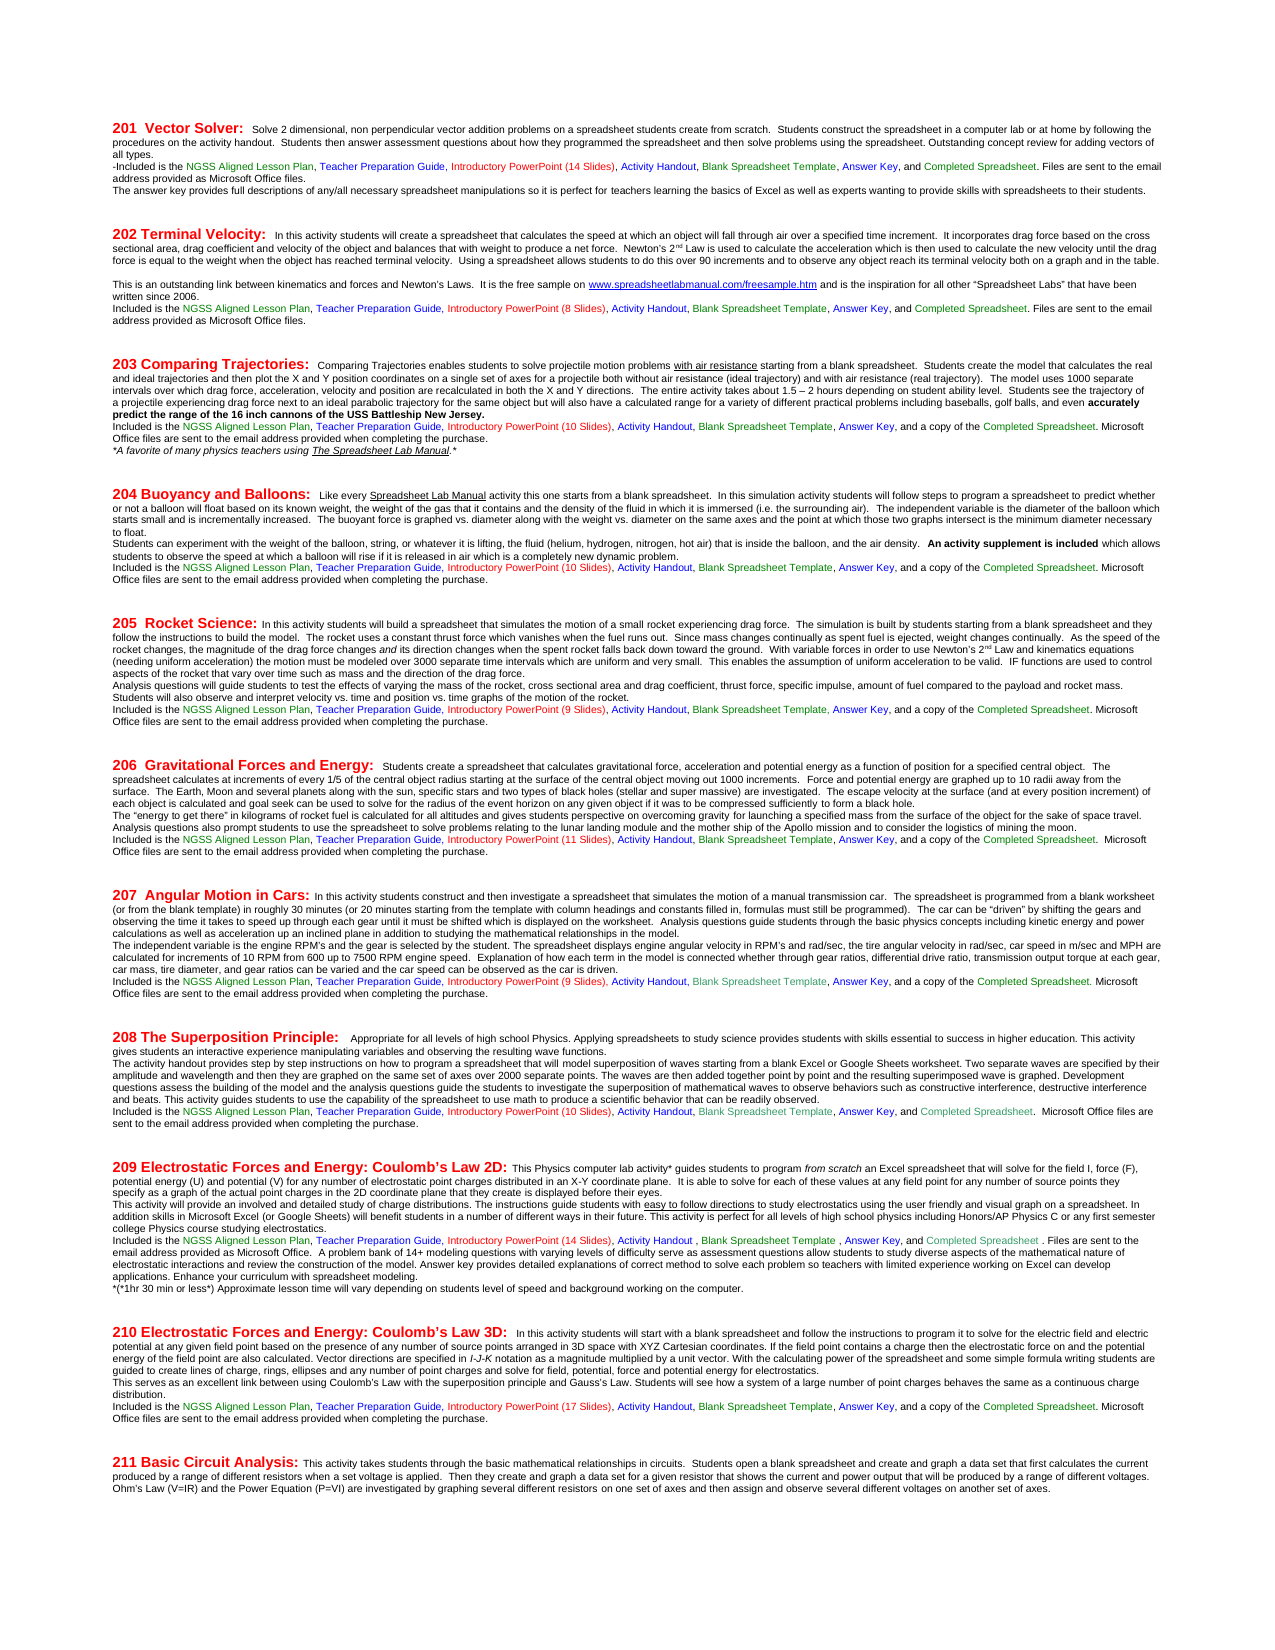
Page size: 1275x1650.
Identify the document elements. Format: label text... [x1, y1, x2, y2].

text 209 Electrostatic Forces and Energy: Coulomb’s Law 2D: This Physics computer lab activity* guides students to program from scratch an Excel spreadsheet that will solve for the field I, force (F), potential energy (U) and potential (V) for any number of electrostatic point charges distributed in an X-Y coordinate plane. It is able to solve for each of these values at any field point for any number of source points they specify as a graph of the actual point charges in the 2D coordinate plane that they create is displayed before their eyes. This activity will provide an involved and detailed study of charge distributions. The instructions guide students with easy to follow directions to study electrostatics using the user friendly and visual graph on a spreadsheet. In addition skills in Microsoft Excel (or Google Sheets) will benefit students in a number of different ways in their future. This activity is perfect for all levels of high school physics including Honors/AP Physics C or any first semester college Physics course studying electrostatics. Included is the NGSS Aligned Lesson Plan, Teacher Preparation Guide, Introductory PowerPoint (14 Slides), Activity Handout , Blank Spreadsheet Template , Answer Key, and Completed Spreadsheet . Files are sent to the email address provided as Microsoft Office. A problem bank of 14+ modeling questions with varying levels of difficulty serve as assessment questions allow students to study diverse aspects of the mathematical nature of electrostatic interactions and review the construction of the model. Answer key provides detailed explanations of correct method to solve each problem so teachers with limited experience working on Excel can develop applications. Enhance your curriculum with spreadsheet modeling. *(*1hr 30 min or less*) Approximate lesson time will vary depending on students level of speed and background working on the computer. [112, 1158, 1162, 1295]
text 210 Electrostatic Forces and Energy: Coulomb’s Law 3D: In this activity students will start with a blank spreadsheet and follow the instructions to program it to solve for the electric field and electric potential at any given field point based on the presence of any number of source points arranged in 3D space with XYZ Cartesian coordinates. If the field point contains a charge then the electrostatic force on and the potential energy of the field point are also calculated. Vector directions are specified in I-J-K notation as a magnitude multiplied by a unit vector. With the calculating power of the spreadsheet and some simple formula writing students are guided to create lines of charge, rings, ellipses and any number of point charges and solve for field, potential, force and potential energy for electrostatics. This serves as an excellent link between using Coulomb’s Law with the superposition principle and Gauss’s Law. Students will see how a system of a large number of point charges behaves the same as a continuous charge distribution. Included is the NGSS Aligned Lesson Plan, Teacher Preparation Guide, Introductory PowerPoint (17 Slides), Activity Handout, Blank Spreadsheet Template, Answer Key, and a copy of the Completed Spreadsheet. Microsoft Office files are sent to the email address provided when completing the purchase. [112, 1324, 1162, 1425]
text 205 Rocket Science: In this activity students will build a spreadsheet that simulates the motion of a small rocket experiencing drag force. The simulation is built by students starting from a blank spreadsheet and they follow the instructions to build the model. The rocket uses a constant thrust force which vanishes when the fuel runs out. Since mass changes continually as spent fuel is ejected, weight changes continually. As the speed of the rocket changes, the magnitude of the drag force changes and its direction changes when the spent rocket falls back down toward the ground. With variable forces in order to use Newton’s 2nd Law and kinematics equations (needing uniform acceleration) the motion must be modeled over 3000 separate time intervals which are uniform and very small. This enables the assumption of uniform acceleration to be valid. IF functions are used to control aspects of the rocket that vary over time such as mass and the direction of the drag force. Analysis questions will guide students to test the effects of varying the mass of the rocket, cross sectional area and drag coefficient, thrust force, specific impulse, amount of fuel compared to the payload and rocket mass. Students will also observe and interpret velocity vs. time and position vs. time graphs of the motion of the rocket. Included is the NGSS Aligned Lesson Plan, Teacher Preparation Guide, Introductory PowerPoint (9 Slides), Activity Handout, Blank Spreadsheet Template, Answer Key, and a copy of the Completed Spreadsheet. Microsoft Office files are sent to the email address provided when completing the purchase. [112, 615, 1162, 728]
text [112, 1454, 1162, 1494]
text 203 Comparing Trajectories: Comparing Trajectories enables students to solve projectile motion problems with air resistance starting from a blank spreadsheet. Students create the model that calculates the real and ideal trajectories and then plot the X and Y position coordinates on a single set of axes for a projectile both without air resistance (ideal trajectory) and with air resistance (real trajectory). The model uses 1000 separate intervals over which drag force, acceleration, velocity and position are recalculated in both the X and Y directions. The entire activity takes about 1.5 – 2 hours depending on student ability level. Students see the trajectory of a projectile experiencing drag force next to an ideal parabolic trajectory for the same object but will also have a calculated range for a variety of different practical problems including baseballs, golf balls, and even accurately predict the range of the 16 inch cannons of the USS Battleship New Jersey. Included is the NGSS Aligned Lesson Plan, Teacher Preparation Guide, Introductory PowerPoint (10 Slides), Activity Handout, Blank Spreadsheet Template, Answer Key, and a copy of the Completed Spreadsheet. Microsoft Office files are sent to the email address provided when completing the purchase. *A favorite of many physics teachers using The Spreadsheet Lab Manual.* [112, 356, 1162, 456]
text 207 Angular Motion in Cars: In this activity students construct and then investigate a spreadsheet that simulates the motion of a manual transmission car. The spreadsheet is programmed from a blank worksheet (or from the blank template) in roughly 30 minutes (or 20 minutes starting from the template with column headings and constants filled in, formulas must still be programmed). The car can be “driven” by shifting the gears and observing the time it takes to speed up through each gear until it must be shifted which is displayed on the worksheet. Analysis questions guide students through the basic physics concepts including kinetic energy and power calculations as well as acceleration up an inclined plane in addition to studying the mathematical relationships in the model. The independent variable is the engine RPM’s and the gear is selected by the student. The spreadsheet displays engine angular velocity in RPM’s and rad/sec, the tire angular velocity in rad/sec, car speed in m/sec and MPH are calculated for increments of 10 RPM from 600 up to 7500 RPM engine speed. Explanation of how each term in the model is connected whether through gear ratios, differential drive ratio, transmission output torque at each gear, car mass, tire diameter, and gear ratios can be varied and the car speed can be observed as the car is driven. Included is the NGSS Aligned Lesson Plan, Teacher Preparation Guide, Introductory PowerPoint (9 Slides), Activity Handout, Blank Spreadsheet Template, Answer Key, and a copy of the Completed Spreadsheet. Microsoft Office files are sent to the email address provided when completing the purchase. [112, 887, 1162, 999]
text 202 Terminal Velocity: In this activity students will create a spreadsheet that calculates the speed at which an object will fall through air over a specified time increment. It incorporates drag force based on the cross sectional area, drag coefficient and velocity of the object and balances that with weight to produce a net force. Newton’s 2nd Law is used to calculate the acceleration which is then used to calculate the new velocity until the drag force is equal to the weight when the object has reached terminal velocity. Using a spreadsheet allows students to do this over 90 increments and to observe any object reach its terminal velocity both on a graph and in the table. This is an outstanding link between kinematics and forces and Newton’s Laws. It is the free sample on www.spreadsheetlabmanual.com/freesample.htm and is the inspiration for all other “Spreadsheet Labs” that have been written since 2006. Included is the NGSS Aligned Lesson Plan, Teacher Preparation Guide, Introductory PowerPoint (8 Slides), Activity Handout, Blank Spreadsheet Template, Answer Key, and Completed Spreadsheet. Files are sent to the email address provided as Microsoft Office files. [112, 226, 1162, 326]
text 204 Buoyancy and Balloons: Like every Spreadsheet Lab Manual activity this one starts from a blank spreadsheet. In this simulation activity students will follow steps to program a spreadsheet to predict whether or not a balloon will float based on its known weight, the weight of the gas that it contains and the density of the fluid in which it is immersed (i.e. the surrounding air). The independent variable is the diameter of the balloon which starts small and is incrementally increased. The buoyant force is graphed vs. diameter along with the weight vs. diameter on the same axes and the point at which those two graphs intersect is the minimum diameter necessary to float. Students can experiment with the weight of the balloon, string, or whatever it is lifting, the fluid (helium, hydrogen, nitrogen, hot air) that is inside the balloon, and the air density. An activity supplement is included which allows students to observe the speed at which a balloon will rise if it is released in air which is a completely new dynamic problem. Included is the NGSS Aligned Lesson Plan, Teacher Preparation Guide, Introductory PowerPoint (10 Slides), Activity Handout, Blank Spreadsheet Template, Answer Key, and a copy of the Completed Spreadsheet. Microsoft Office files are sent to the email address provided when completing the purchase. [112, 485, 1162, 586]
text 208 The Superposition Principle: Appropriate for all levels of high school Physics. Applying spreadsheets to study science provides students with skills essential to success in higher education. This activity gives students an interactive experience manipulating variables and observing the resulting wave functions. The activity handout provides step by step instructions on how to program a spreadsheet that will model superposition of waves starting from a blank Excel or Google Sheets worksheet. Two separate waves are specified by their amplitude and wavelength and then they are graphed on the same set of axes over 2000 separate points. The waves are then added together point by point and the resulting superimposed wave is graphed. Development questions assess the building of the model and the analysis questions guide the students to investigate the superposition of mathematical waves to observe behaviors such as constructive interference, destructive interference and beats. This activity guides students to use the capability of the spreadsheet to use math to produce a scientific behavior that can be readily observed. Included is the NGSS Aligned Lesson Plan, Teacher Preparation Guide, Introductory PowerPoint (10 Slides), Activity Handout, Blank Spreadsheet Template, Answer Key, and Completed Spreadsheet. Microsoft Office files are sent to the email address provided when completing the purchase. [112, 1028, 1162, 1129]
text 206 Gravitational Forces and Energy: Students create a spreadsheet that calculates gravitational force, acceleration and potential energy as a function of position for a specified central object. The spreadsheet calculates at increments of every 1/5 of the central object radius starting at the surface of the central object moving out 1000 increments. Force and potential energy are graphed up to 10 radii away from the surface. The Earth, Moon and several planets along with the sun, specific stars and two types of black holes (stellar and super massive) are investigated. The escape velocity at the surface (and at every position increment) of each object is calculated and goal seek can be used to solve for the radius of the event horizon on any given object if it was to be compressed sufficiently to form a black hole. The “energy to get there” in kilograms of rocket fuel is calculated for all altitudes and gives students perspective on overcoming gravity for launching a specified mass from the surface of the object for the sake of space travel. Analysis questions also prompt students to use the spreadsheet to solve problems relating to the lunar landing module and the mother ship of the Apollo mission and to consider the logistics of mining the moon. Included is the NGSS Aligned Lesson Plan, Teacher Preparation Guide, Introductory PowerPoint (11 Slides), Activity Handout, Blank Spreadsheet Template, Answer Key, and a copy of the Completed Spreadsheet. Microsoft Office files are sent to the email address provided when completing the purchase. [112, 757, 1162, 858]
text 201 Vector Solver: Solve 2 dimensional, non perpendicular vector addition problems on a spreadsheet students create from scratch. Students construct the spreadsheet in a computer lab or at home by following the procedures on the activity handout. Students then answer assessment questions about how they programmed the spreadsheet and then solve problems using the spreadsheet. Outstanding concept review for adding vectors of all types. -Included is the NGSS Aligned Lesson Plan, Teacher Preparation Guide, Introductory PowerPoint (14 Slides), Activity Handout, Blank Spreadsheet Template, Answer Key, and Completed Spreadsheet. Files are sent to the email address provided as Microsoft Office files. The answer key provides full descriptions of any/all necessary spreadsheet manipulations so it is perfect for teachers learning the basics of Excel as well as experts wanting to provide skills with spreadsheets to their students. [112, 120, 1162, 197]
